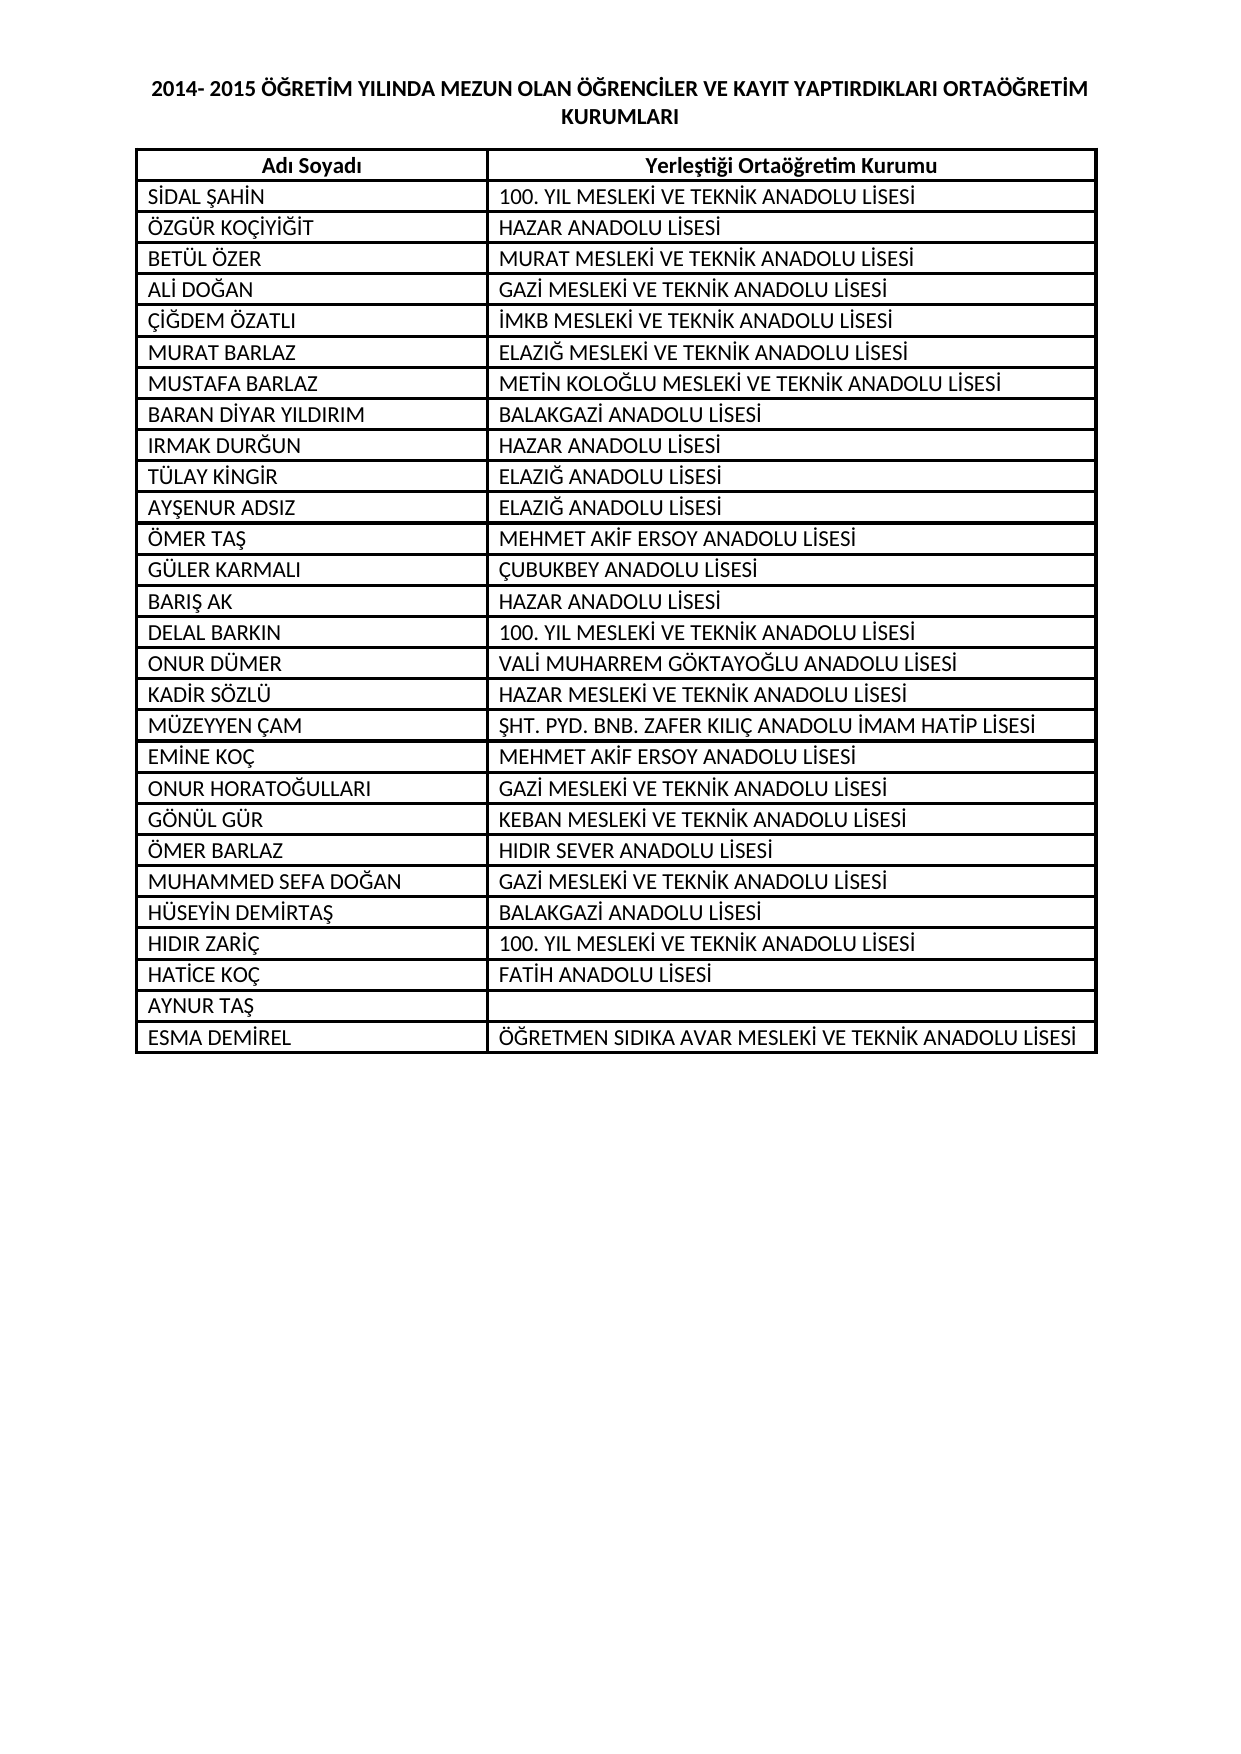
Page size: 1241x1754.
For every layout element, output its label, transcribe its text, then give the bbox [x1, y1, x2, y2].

table_cell ÖĞRETMEN SIDIKA AVAR MESLEKİ VE TEKNİK ANADOLU LİSESİ [489, 1023, 1094, 1051]
table_cell 100. YIL MESLEKİ VE TEKNİK ANADOLU LİSESİ [489, 182, 1094, 210]
table_cell ELAZIĞ ANADOLU LİSESİ [489, 462, 1094, 490]
table_cell HÜSEYİN DEMİRTAŞ [138, 898, 486, 926]
table_cell HAZAR ANADOLU LİSESİ [489, 431, 1094, 459]
table_cell GÜLER KARMALI [138, 556, 486, 584]
table_cell SİDAL ŞAHİN [138, 182, 486, 210]
table_cell MEHMET AKİF ERSOY ANADOLU LİSESİ [489, 525, 1094, 552]
table_cell ÇİĞDEM ÖZATLI [138, 306, 486, 334]
table_cell TÜLAY KİNGİR [138, 462, 486, 490]
table_cell ELAZIĞ ANADOLU LİSESİ [489, 493, 1094, 521]
table_cell BETÜL ÖZER [138, 244, 486, 272]
table_cell MUSTAFA BARLAZ [138, 369, 486, 397]
table_cell IRMAK DURĞUN [138, 431, 486, 459]
table_cell 100. YIL MESLEKİ VE TEKNİK ANADOLU LİSESİ [489, 618, 1094, 646]
table_cell FATİH ANADOLU LİSESİ [489, 961, 1094, 988]
table_cell MURAT MESLEKİ VE TEKNİK ANADOLU LİSESİ [489, 244, 1094, 272]
table_cell HAZAR ANADOLU LİSESİ [489, 587, 1094, 615]
table_cell ALİ DOĞAN [138, 275, 486, 303]
table_cell KADİR SÖZLÜ [138, 680, 486, 708]
table_cell AYŞENUR ADSIZ [138, 493, 486, 521]
table_cell HIDIR ZARİÇ [138, 929, 486, 957]
table_cell HATİCE KOÇ [138, 961, 486, 988]
table_cell GÖNÜL GÜR [138, 805, 486, 833]
table_cell GAZİ MESLEKİ VE TEKNİK ANADOLU LİSESİ [489, 867, 1094, 895]
table_cell GAZİ MESLEKİ VE TEKNİK ANADOLU LİSESİ [489, 774, 1094, 802]
table_cell ESMA DEMİREL [138, 1023, 486, 1051]
table_cell EMİNE KOÇ [138, 743, 486, 771]
table_header Adı Soyadı [138, 151, 486, 179]
table_cell HAZAR MESLEKİ VE TEKNİK ANADOLU LİSESİ [489, 680, 1094, 708]
table_cell ÖZGÜR KOÇİYİĞİT [138, 213, 486, 241]
table_cell MUHAMMED SEFA DOĞAN [138, 867, 486, 895]
table_cell BALAKGAZİ ANADOLU LİSESİ [489, 898, 1094, 926]
table_cell 100. YIL MESLEKİ VE TEKNİK ANADOLU LİSESİ [489, 929, 1094, 957]
table_cell ÖMER BARLAZ [138, 836, 486, 864]
table_cell VALİ MUHARREM GÖKTAYOĞLU ANADOLU LİSESİ [489, 649, 1094, 677]
table_cell HAZAR ANADOLU LİSESİ [489, 213, 1094, 241]
table_cell BARAN DİYAR YILDIRIM [138, 400, 486, 428]
table_header Yerleştiği Ortaöğretim Kurumu [489, 151, 1094, 179]
table_cell ONUR HORATOĞULLARI [138, 774, 486, 802]
table_cell [489, 992, 1094, 1020]
table_cell ÖMER TAŞ [138, 525, 486, 552]
table_cell ÇUBUKBEY ANADOLU LİSESİ [489, 556, 1094, 584]
table_cell BALAKGAZİ ANADOLU LİSESİ [489, 400, 1094, 428]
table_cell AYNUR TAŞ [138, 992, 486, 1020]
table_cell ONUR DÜMER [138, 649, 486, 677]
table_cell İMKB MESLEKİ VE TEKNİK ANADOLU LİSESİ [489, 306, 1094, 334]
table_cell MURAT BARLAZ [138, 338, 486, 366]
table_cell BARIŞ AK [138, 587, 486, 615]
table_cell KEBAN MESLEKİ VE TEKNİK ANADOLU LİSESİ [489, 805, 1094, 833]
table_cell MEHMET AKİF ERSOY ANADOLU LİSESİ [489, 743, 1094, 771]
table_cell DELAL BARKIN [138, 618, 486, 646]
table_cell MÜZEYYEN ÇAM [138, 711, 486, 739]
table_cell GAZİ MESLEKİ VE TEKNİK ANADOLU LİSESİ [489, 275, 1094, 303]
table_cell ELAZIĞ MESLEKİ VE TEKNİK ANADOLU LİSESİ [489, 338, 1094, 366]
table_cell ŞHT. PYD. BNB. ZAFER KILIÇ ANADOLU İMAM HATİP LİSESİ [489, 711, 1094, 739]
table_cell HIDIR SEVER ANADOLU LİSESİ [489, 836, 1094, 864]
table_cell METİN KOLOĞLU MESLEKİ VE TEKNİK ANADOLU LİSESİ [489, 369, 1094, 397]
